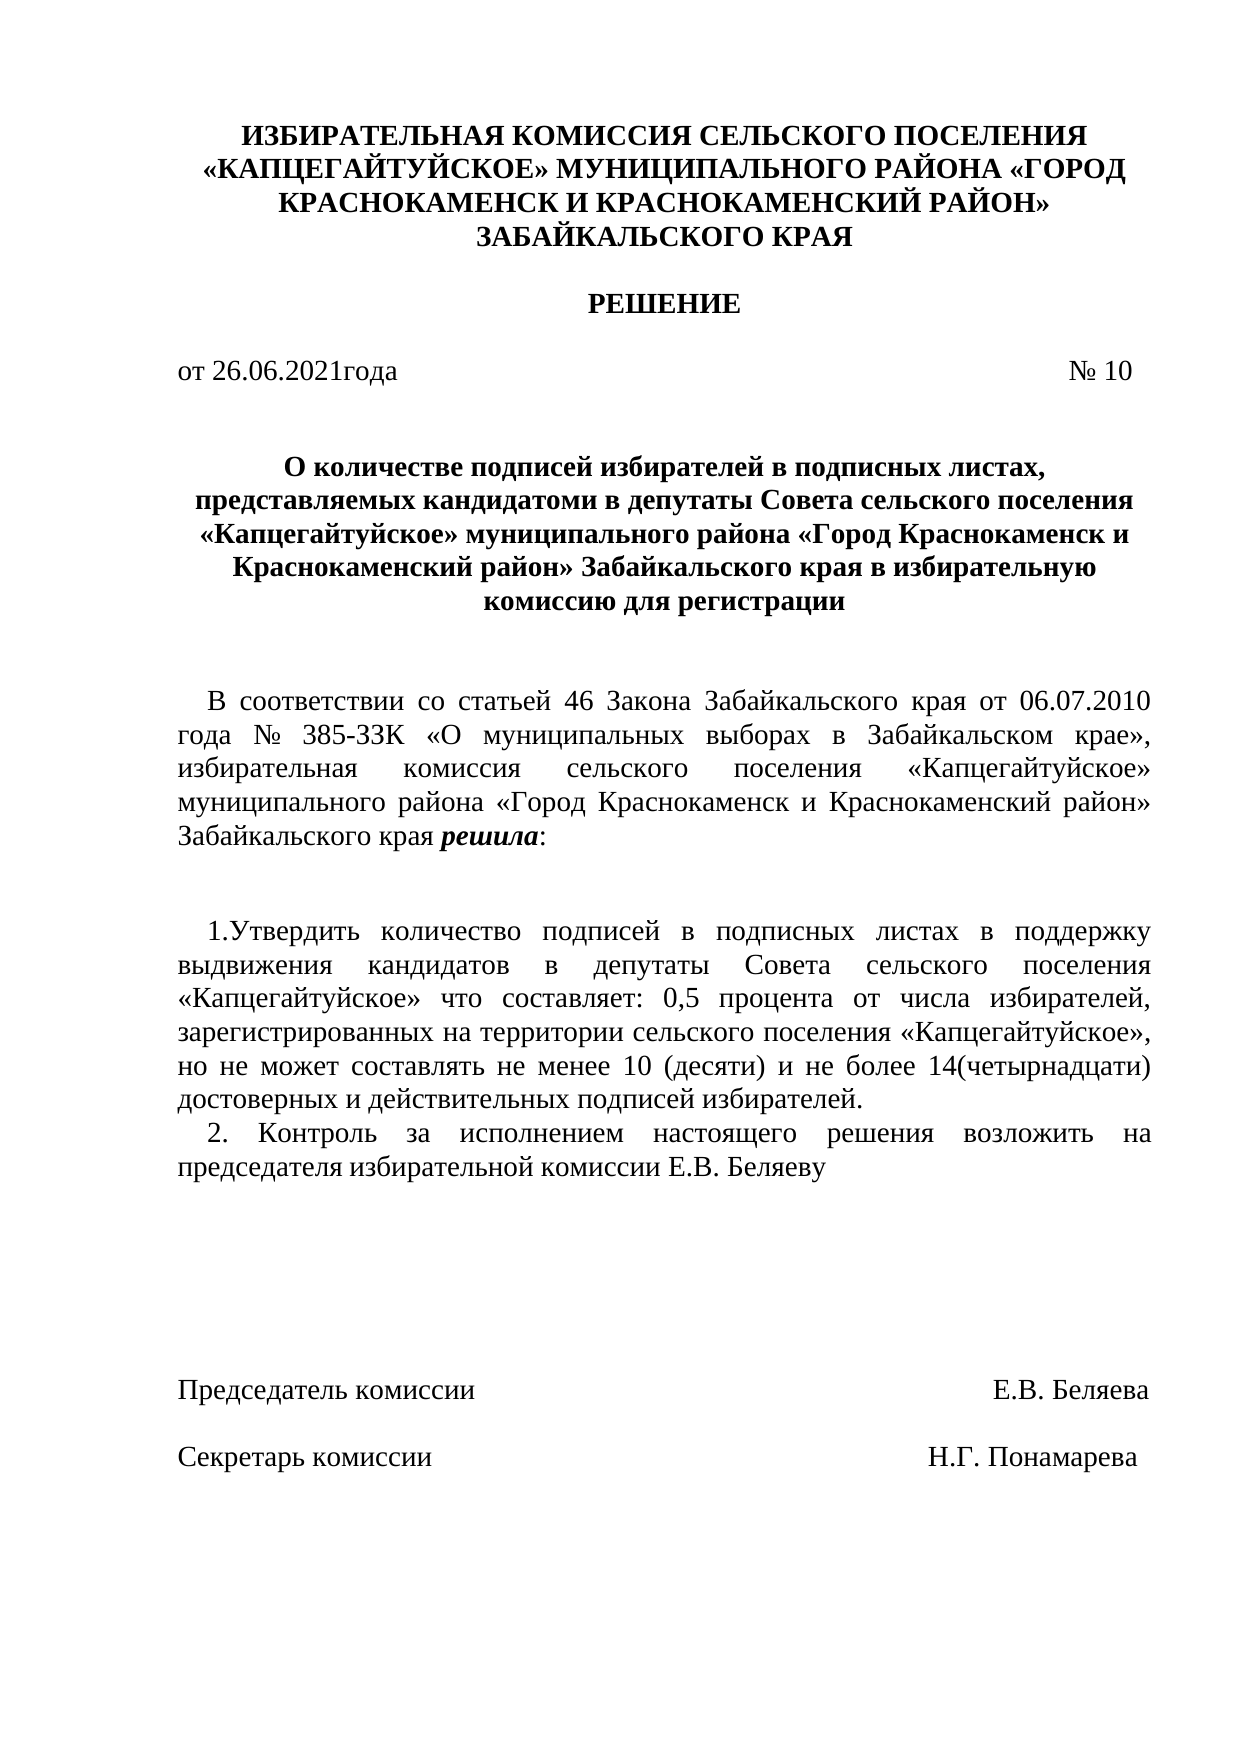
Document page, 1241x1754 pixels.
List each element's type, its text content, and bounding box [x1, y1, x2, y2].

text 2. Контроль за исполнением настоящего решения возложить на председателя избирательной комиссии Е.В. Беляеву [177, 1115, 1152, 1184]
text ИЗБИРАТЕЛЬНАЯ КОМИССИЯ СЕЛЬСКОГО ПОСЕЛЕНИЯ «КАПЦЕГАЙТУЙСКОЕ» МУНИЦИПАЛЬНОГО РАЙОНА «ГОРОД КРАСНОКАМЕНСК И КРАСНОКАМЕНСКИЙ РАЙОН» ЗАБАЙКАЛЬСКОГО КРАЯ [177, 118, 1152, 252]
text от 26.06.2021года № 10 [177, 353, 1152, 386]
text Секретарь комиссии Н.Г. Понамарева [177, 1439, 1152, 1473]
text Председатель комиссии Е.В. Беляева [177, 1372, 1152, 1406]
text В соответствии со статьей 46 Закона Забайкальского края от 06.07.2010 года № 385-ЗЗК «О муниципальных выборах в Забайкальском крае», избирательная комиссия сельского поселения «Капцегайтуйское» муниципального района «Город Краснокаменск и Краснокаменский район» Забайкальского края решила: [177, 683, 1152, 851]
text 1.Утвердить количество подписей в подписных листах в поддержку выдвижения кандидатов в депутаты Совета сельского поселения «Капцегайтуйское» что составляет: 0,5 процента от числа избирателей, зарегистрированных на территории сельского поселения «Капцегайтуйское», но не может составлять не менее 10 (десяти) и не более 14(четырнадцати) достоверных и действительных подписей избирателей. [177, 913, 1152, 1115]
text РЕШЕНИЕ [177, 286, 1152, 319]
text О количестве подписей избирателей в подписных листах, представляемых кандидатоми в депутаты Совета сельского поселения «Капцегайтуйское» муниципального района «Город Краснокаменск и Краснокаменский район» Забайкальского края в избирательную комиссию для регистрации [177, 449, 1152, 616]
